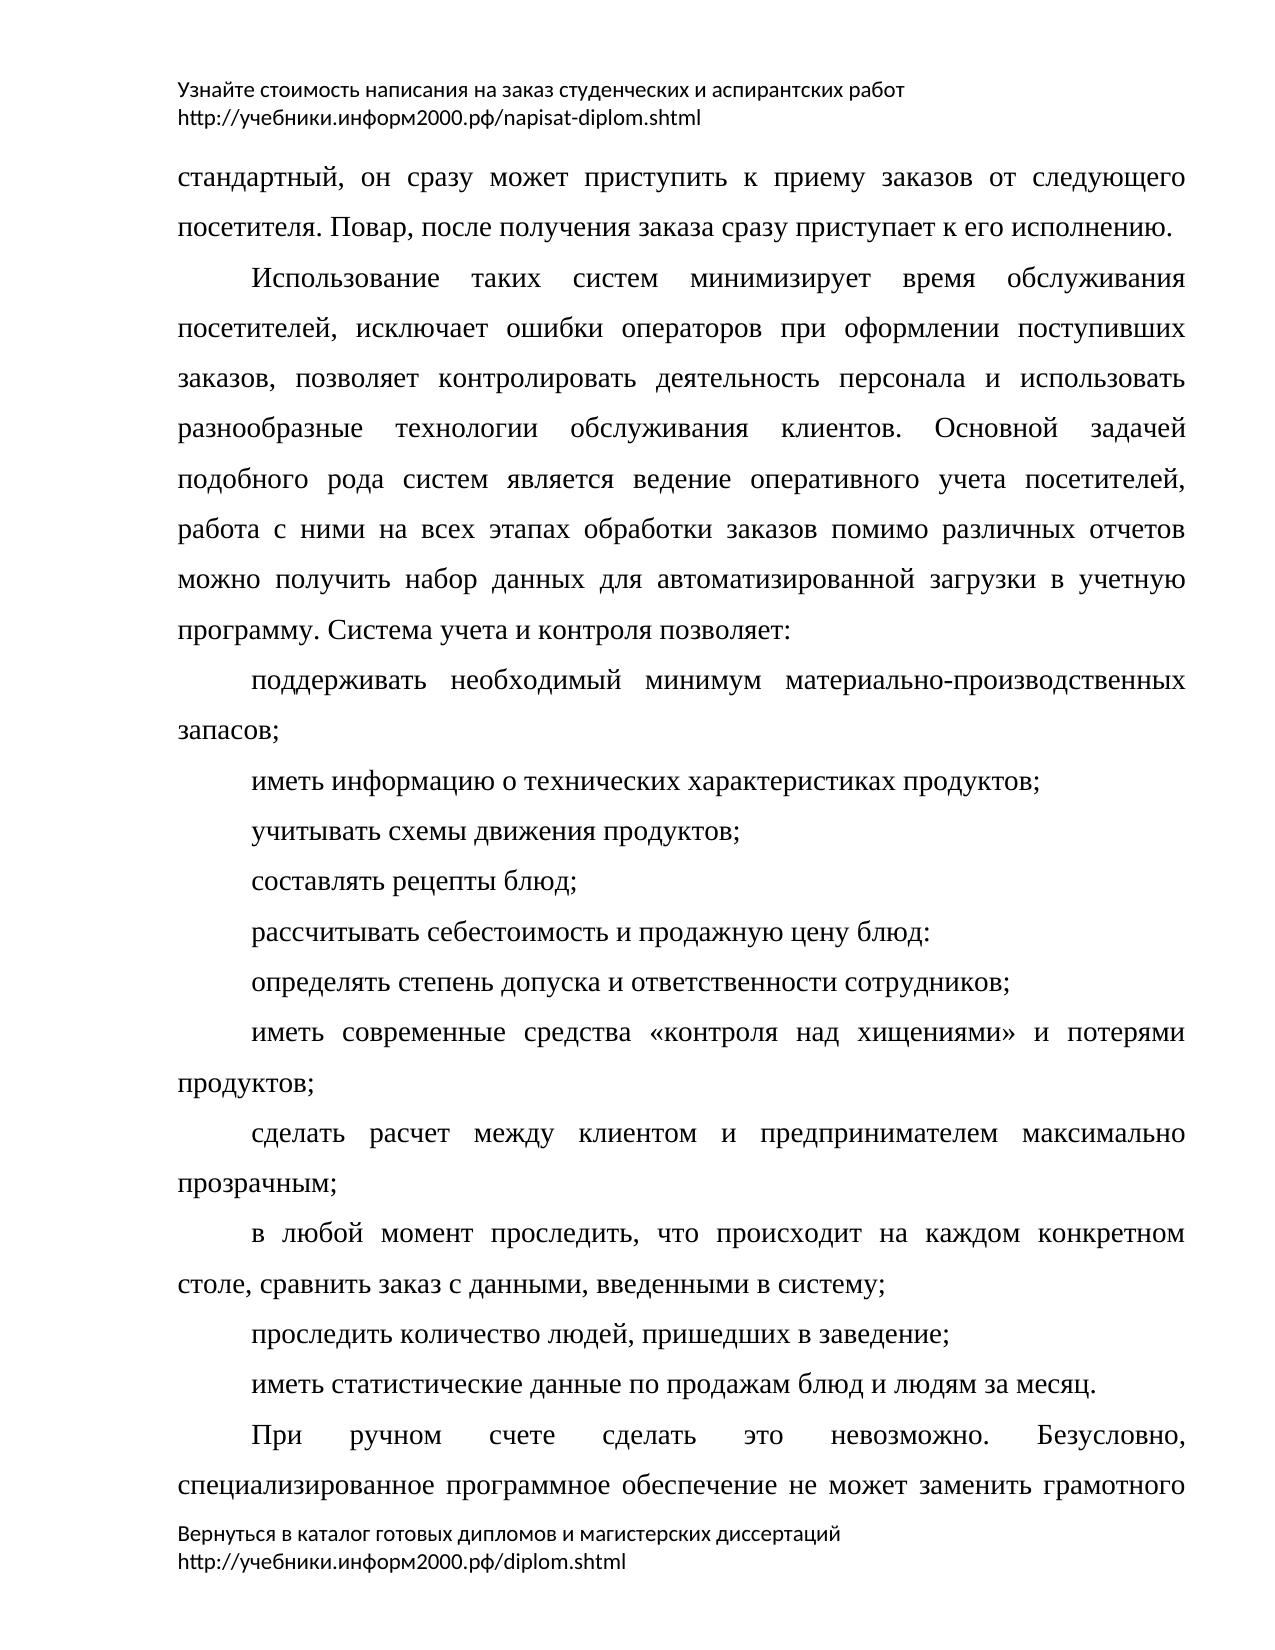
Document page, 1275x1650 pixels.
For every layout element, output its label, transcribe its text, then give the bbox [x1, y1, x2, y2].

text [177, 1417, 1186, 1501]
text Использование таких систем минимизирует время обслуживания посетителей, исключает ошибки операторов при оформлении поступивших заказов, позволяет контролировать деятельность персонала и использовать разнообразные технологии обслуживания клиентов. Основной задачей подобного рода систем является ведение оперативного учета посетителей, работа с ними на всех этапах обработки заказов помимо различных отчетов можно получить набор данных для автоматизированной загрузки в учетную программу. Система учета и контроля позволяет: [177, 260, 1186, 645]
text составлять рецепты блюд; [177, 863, 1186, 897]
text иметь статистические данные по продажам блюд и людям за месяц. [177, 1367, 1186, 1400]
text проследить количество людей, пришедших в заведение; [177, 1316, 1186, 1350]
text иметь информацию о технических характеристиках продуктов; [177, 763, 1186, 796]
text определять степень допуска и ответственности сотрудников; [177, 964, 1186, 998]
text рассчитывать себестоимость и продажную цену блюд: [177, 914, 1186, 947]
text иметь современные средства «контроля над хищениями» и потерями продуктов; [177, 1014, 1186, 1098]
text учитывать схемы движения продуктов; [177, 813, 1186, 847]
text сделать расчет между клиентом и предпринимателем максимально прозрачным; [177, 1115, 1186, 1199]
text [177, 159, 1186, 243]
text поддерживать необходимый минимум материально-производственных запасов; [177, 662, 1186, 746]
text в любой момент проследить, что происходит на каждом конкретном столе, сравнить заказ с данными, введенными в систему; [177, 1216, 1186, 1299]
